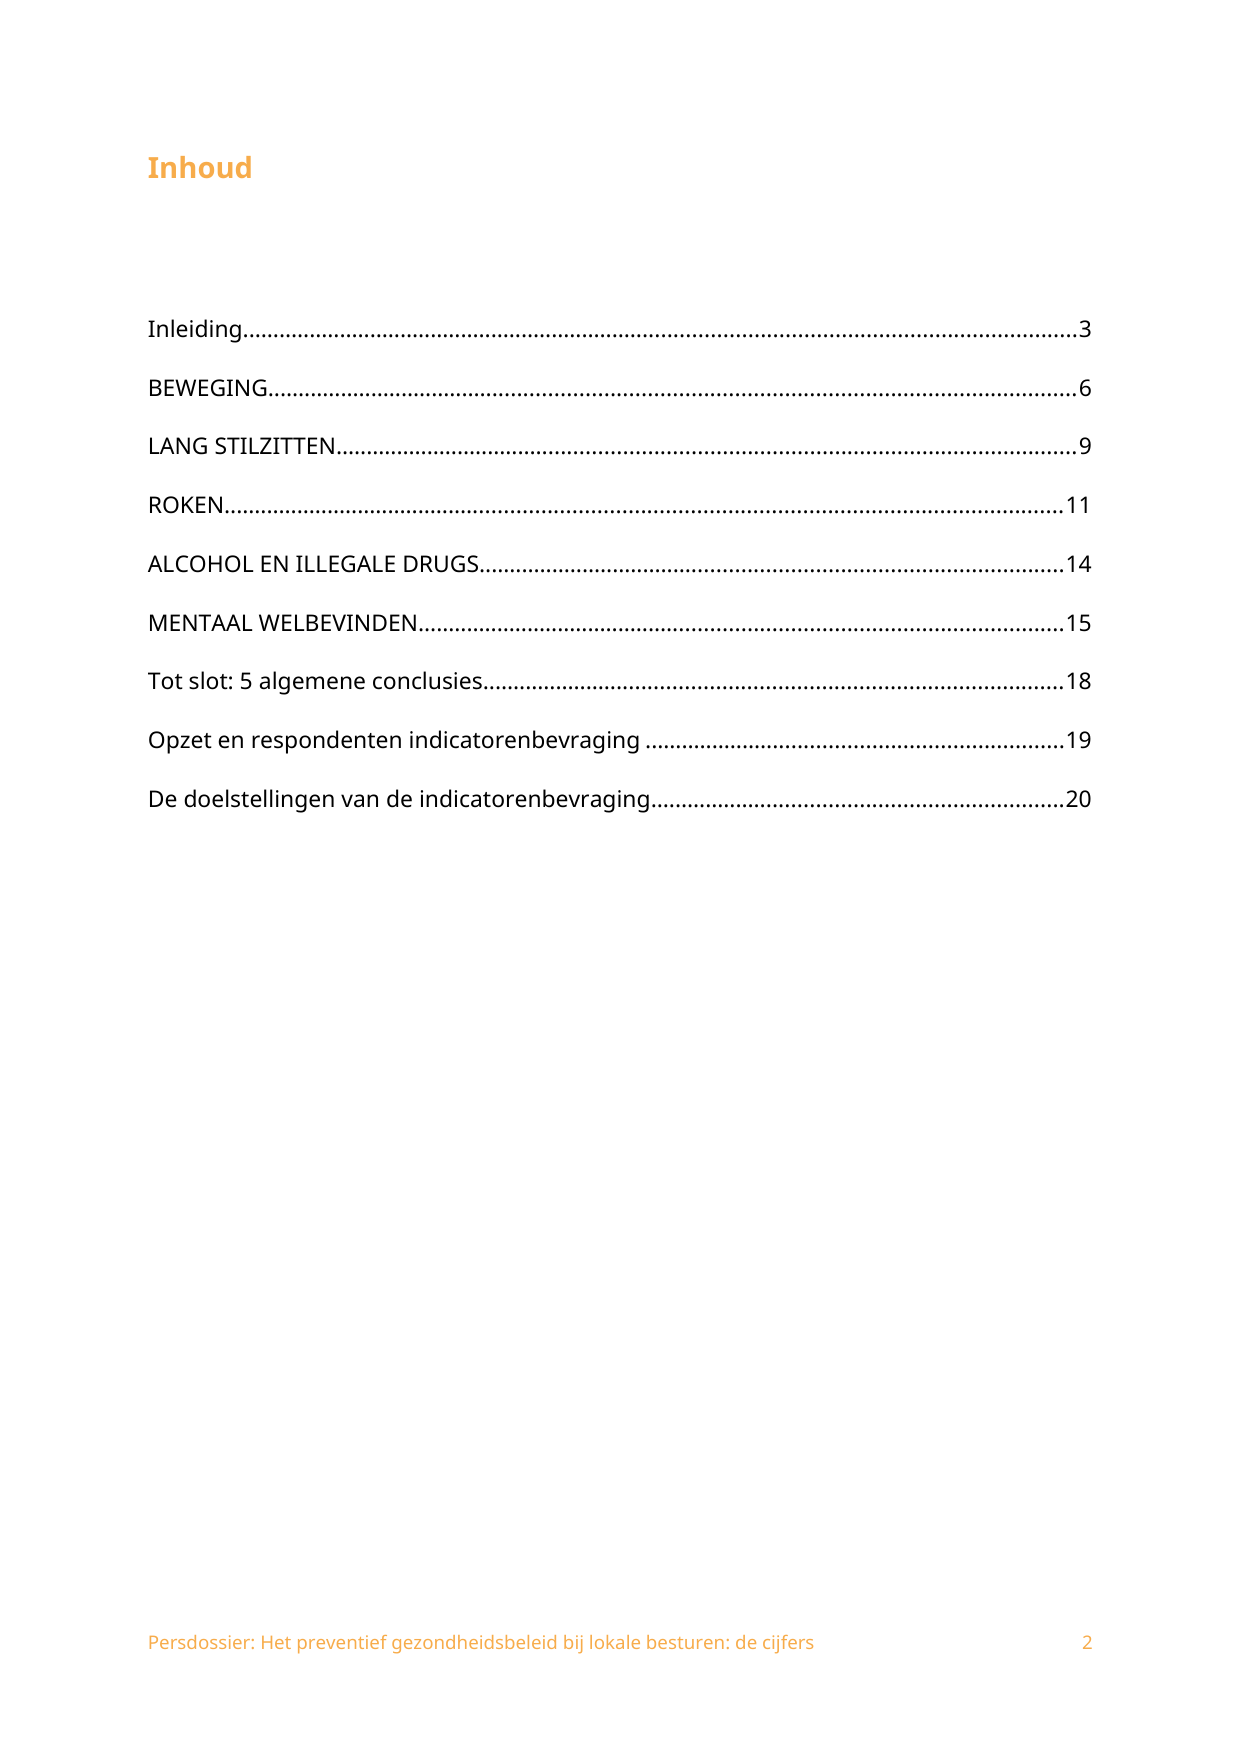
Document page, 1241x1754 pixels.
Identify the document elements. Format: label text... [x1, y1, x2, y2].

text Inleiding 3 [148, 313, 1093, 344]
text ALCOHOL EN ILLEGALE DRUGS 14 [148, 548, 1093, 579]
text ROKEN 11 [148, 489, 1093, 520]
text Opzet en respondenten indicatorenbevraging 19 [148, 724, 1093, 755]
text MENTAAL WELBEVINDEN 15 [148, 607, 1093, 638]
text De doelstellingen van de indicatorenbevraging 20 [148, 783, 1093, 814]
text BEWEGING 6 [148, 372, 1093, 403]
text Tot slot: 5 algemene conclusies 18 [148, 665, 1093, 697]
text LANG STILZITTEN 9 [148, 430, 1093, 462]
text Inhoud [148, 148, 1093, 187]
